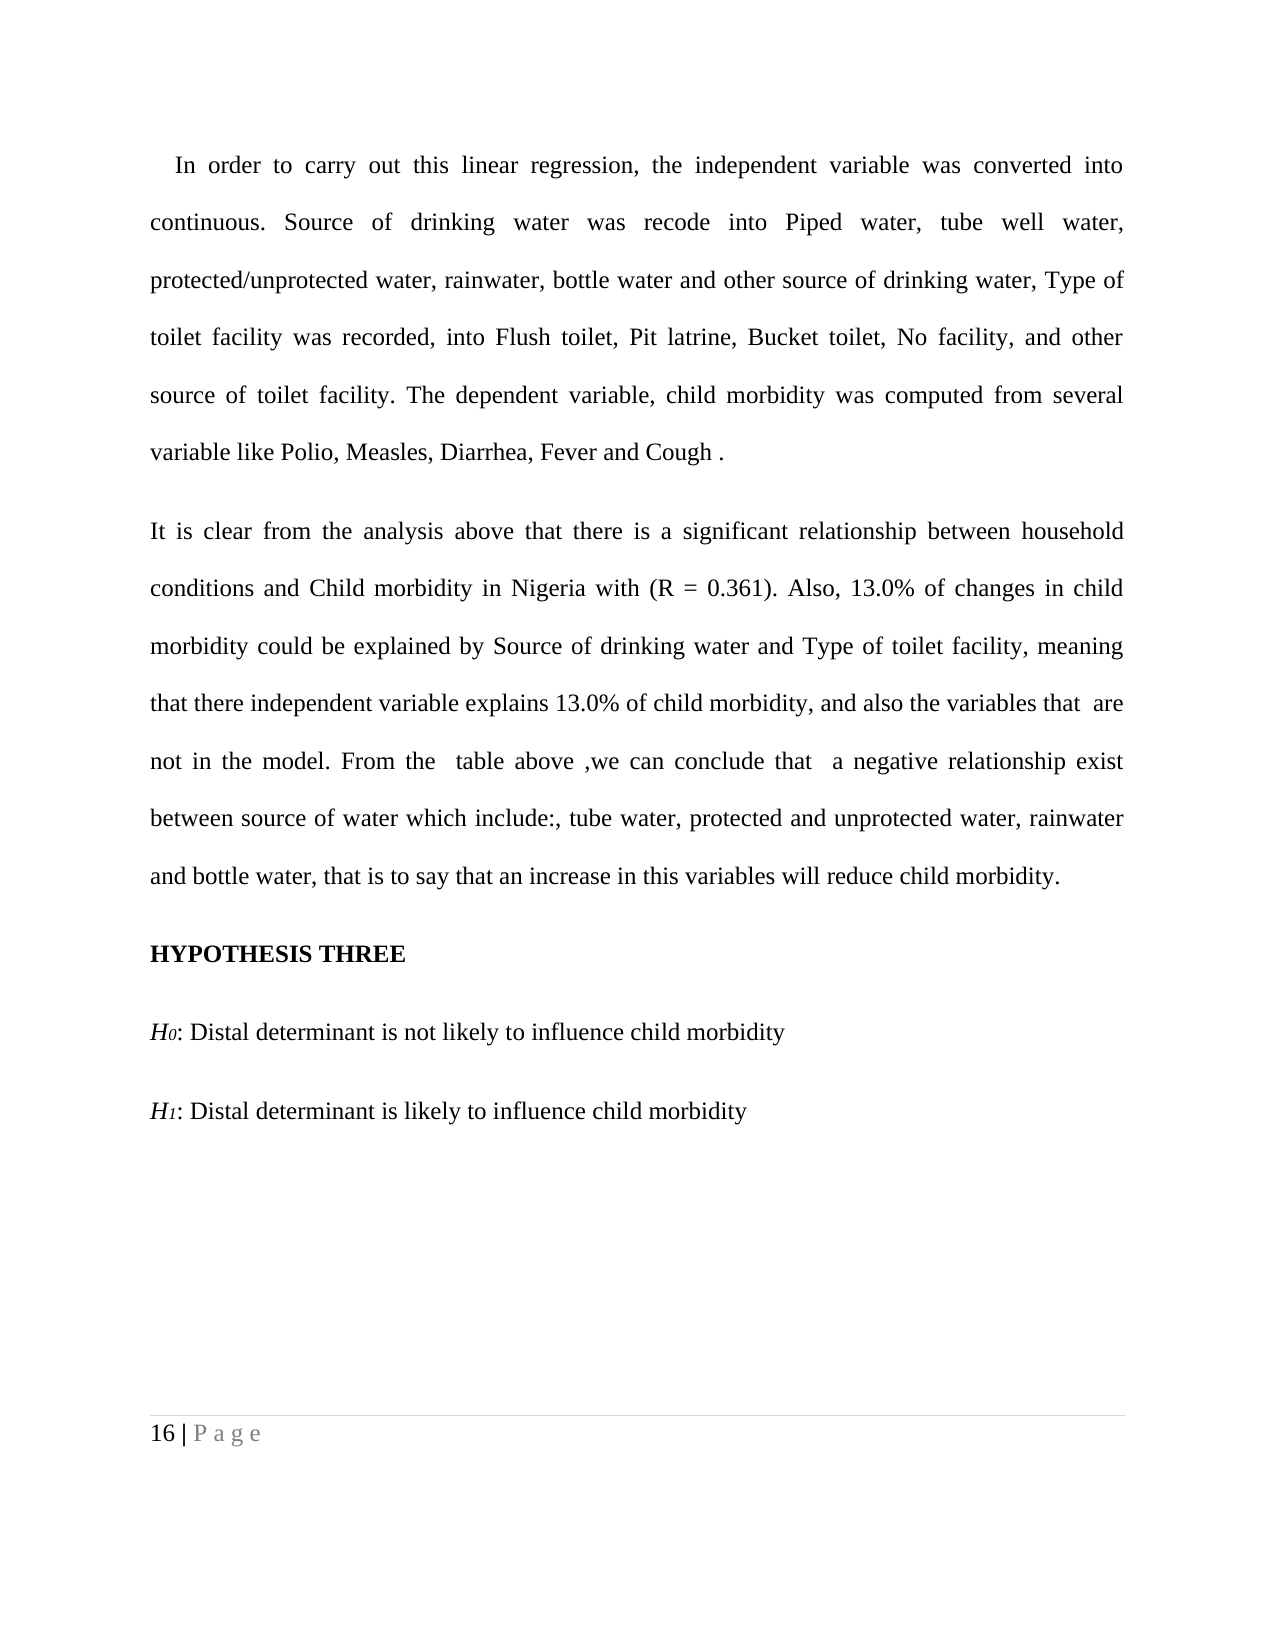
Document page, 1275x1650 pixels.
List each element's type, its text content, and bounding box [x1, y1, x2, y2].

text HYPOTHESIS THREE [150, 939, 1125, 968]
text In order to carry out this linear regression, the independent variable was converted into continuous. Source of drinking water was recode into Piped water, tube well water, protected/unprotected water, rainwater, bottle water and other source of drinking water, Type of toilet facility was recorded, into Flush toilet, Pit latrine, Bucket toilet, No facility, and other source of toilet facility. The dependent variable, child morbidity was computed from several variable like Polio, Measles, Diarrhea, Fever and Cough . [150, 150, 1125, 466]
text H0: Distal determinant is not likely to influence child morbidity [150, 1017, 1125, 1046]
text It is clear from the analysis above that there is a significant relationship between household conditions and Child morbidity in Nigeria with (R = 0.361). Also, 13.0% of changes in child morbidity could be explained by Source of drinking water and Type of toilet facility, meaning that there independent variable explains 13.0% of child morbidity, and also the variables that are not in the model. From the table above ,we can conclude that a negative relationship exist between source of water which include:, tube water, protected and unprotected water, rainwater and bottle water, that is to say that an increase in this variables will reduce child morbidity. [150, 516, 1125, 889]
text H1: Distal determinant is likely to influence child morbidity [150, 1096, 1125, 1124]
